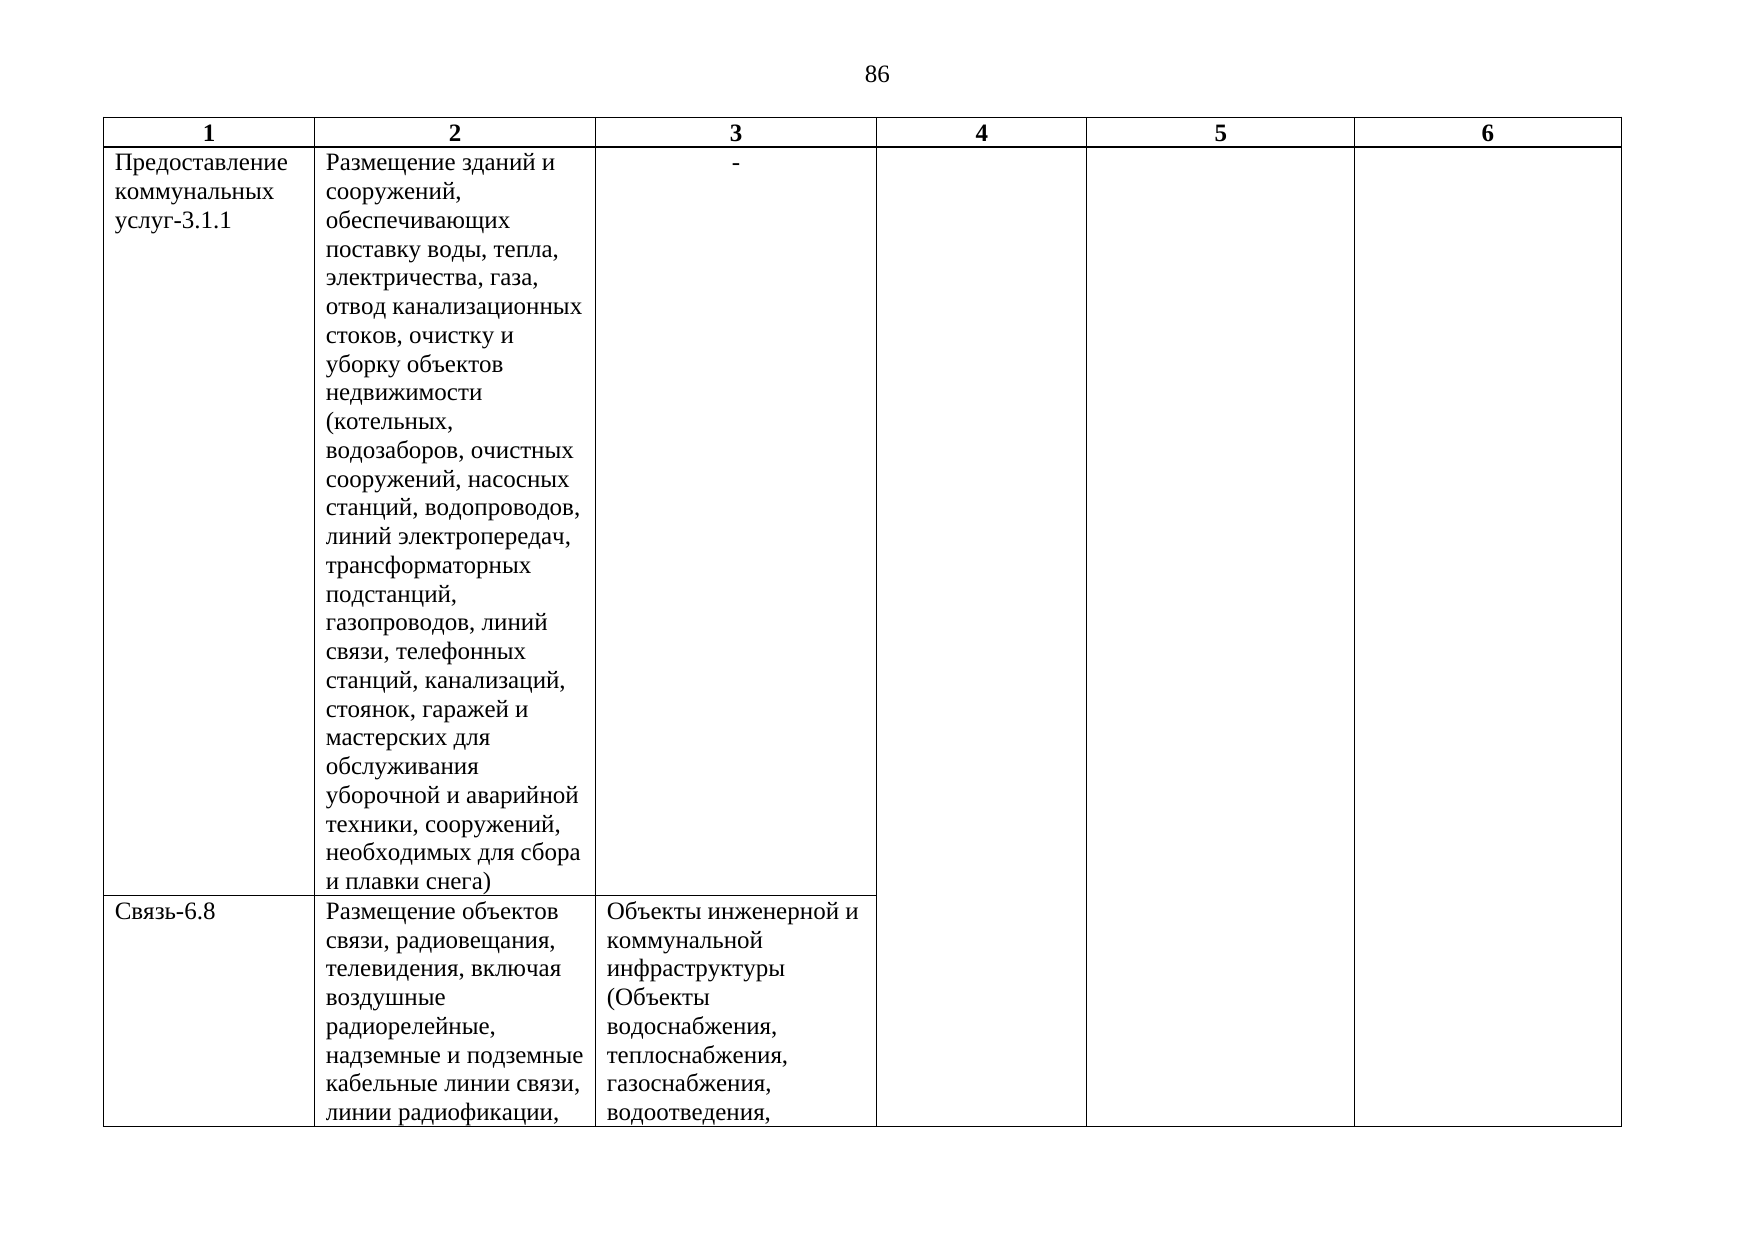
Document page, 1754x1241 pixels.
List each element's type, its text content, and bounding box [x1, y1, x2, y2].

table_cell Размещение зданий и сооружений, обеспечивающих поставку воды, тепла, электричества, газа, отвод канализационных стоков, очистку и уборку объектов недвижимости (котельных, водозаборов, очистных сооружений, насосных станций, водопроводов, линий электропередач, трансформаторных подстанций, газопроводов, линий связи, телефонных станций, канализаций, стоянок, гаражей и мастерских для обслуживания уборочной и аварийной техники, сооружений, необходимых для сбора и плавки снега) [315, 148, 595, 895]
table_header 3 [596, 118, 876, 146]
table_header 4 [877, 118, 1086, 146]
table_header 5 [1087, 118, 1354, 146]
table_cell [596, 896, 876, 1126]
table_header 1 [104, 118, 314, 146]
table_cell Предоставление коммунальных услуг-3.1.1 [104, 148, 314, 895]
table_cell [315, 896, 595, 1126]
table_cell Связь-6.8 [104, 896, 314, 1126]
table_header 2 [315, 118, 595, 146]
table_header 6 [1355, 118, 1621, 146]
table_cell - [596, 148, 876, 895]
